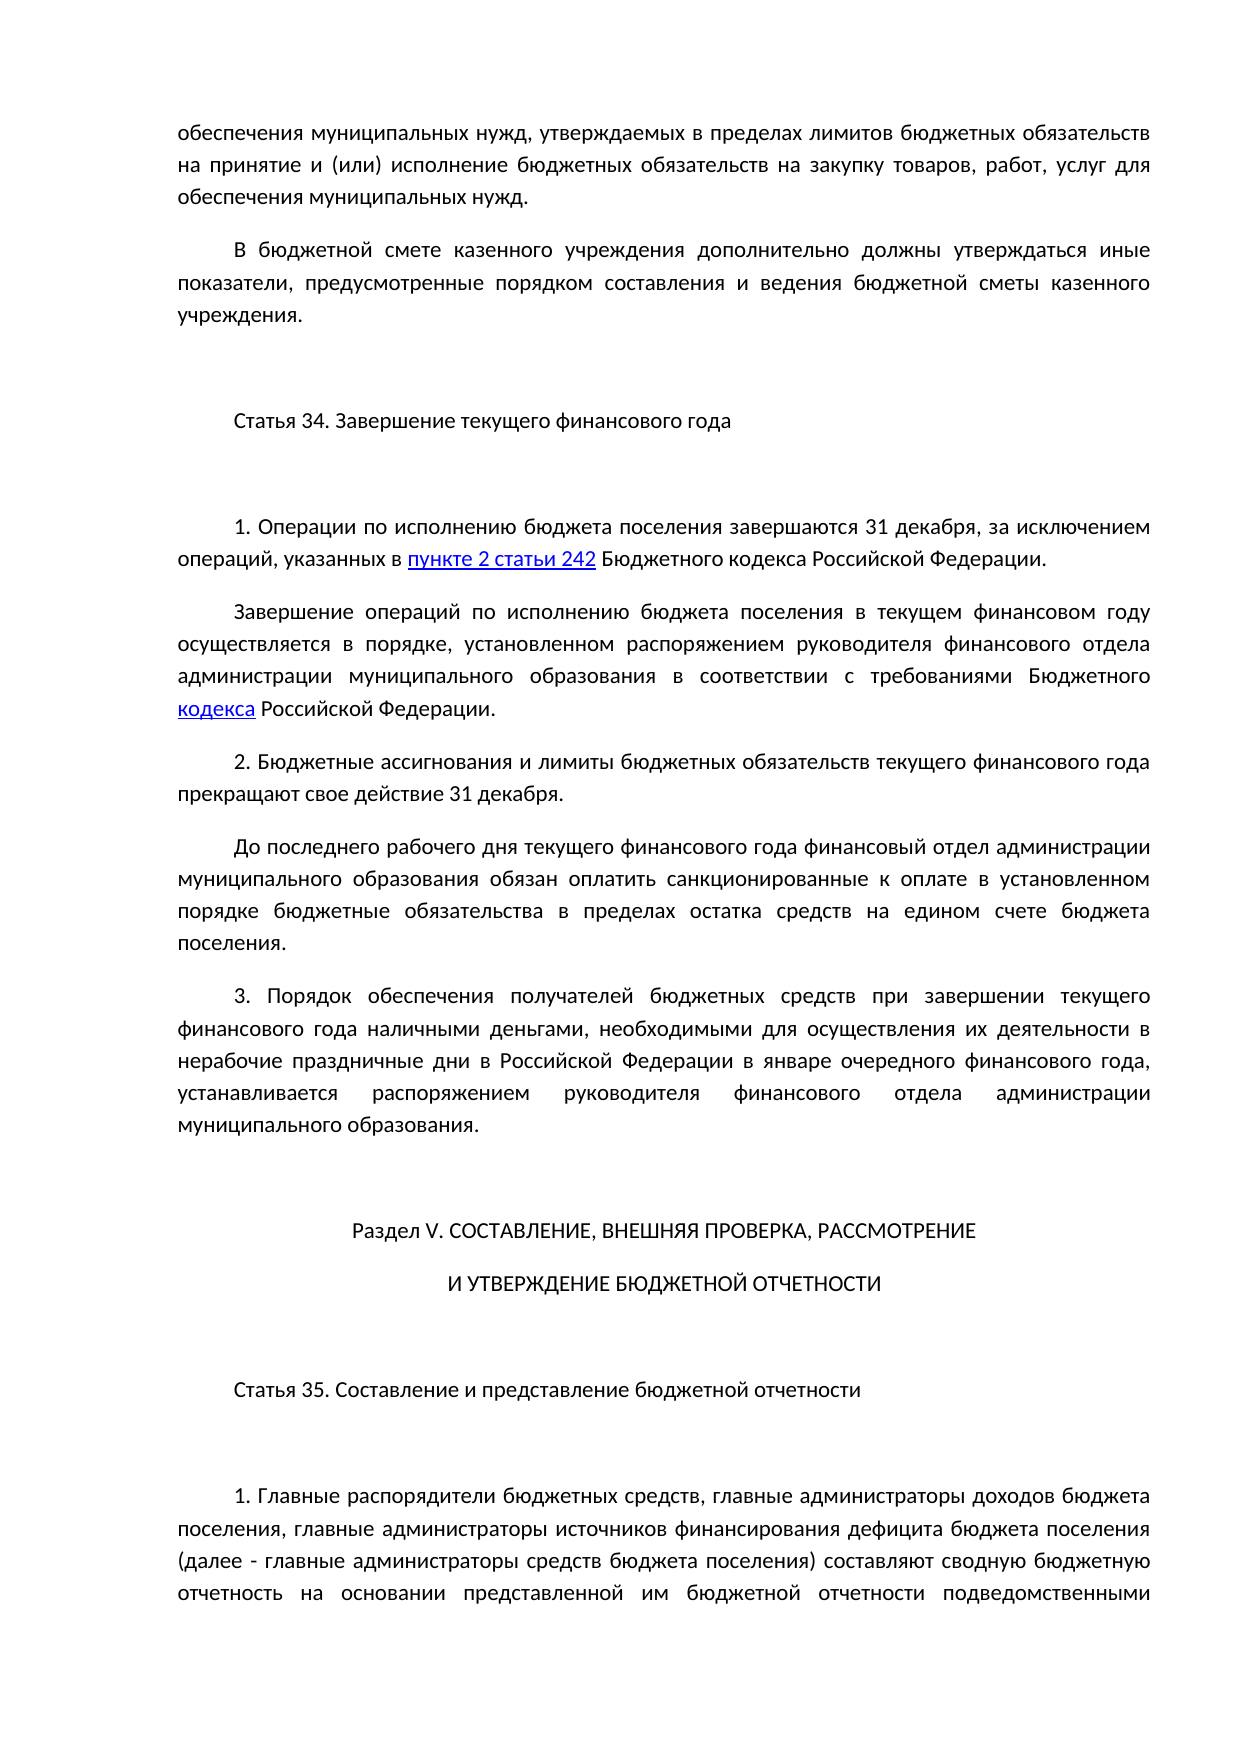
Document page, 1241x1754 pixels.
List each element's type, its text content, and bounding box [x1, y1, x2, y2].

text Статья 34. Завершение текущего финансового года [177, 406, 1152, 434]
text Статья 35. Составление и представление бюджетной отчетности [177, 1375, 1152, 1403]
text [177, 118, 1152, 211]
text В бюджетной смете казенного учреждения дополнительно должны утверждаться иные показатели, предусмотренные порядком составления и ведения бюджетной сметы казенного учреждения. [177, 236, 1152, 328]
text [177, 1481, 1152, 1606]
text 3. Порядок обеспечения получателей бюджетных средств при завершении текущего финансового года наличными деньгами, необходимыми для осуществления их деятельности в нерабочие праздничные дни в Российской Федерации в январе очередного финансового года, устанавливается распоряжением руководителя финансового отдела администрации муниципального образования. [177, 982, 1152, 1138]
text До последнего рабочего дня текущего финансового года финансовый отдел администрации муниципального образования обязан оплатить санкционированные к оплате в установленном порядке бюджетные обязательства в пределах остатка средств на едином счете бюджета поселения. [177, 832, 1152, 957]
text Завершение операций по исполнению бюджета поселения в текущем финансовом году осуществляется в порядке, установленном распоряжением руководителя финансового отдела администрации муниципального образования в соответствии с требованиями Бюджетного кодекса Российской Федерации. [177, 597, 1152, 722]
text 1. Операции по исполнению бюджета поселения завершаются 31 декабря, за исключением операций, указанных в пункте 2 статьи 242 Бюджетного кодекса Российской Федерации. [177, 512, 1152, 572]
text Раздел V. СОСТАВЛЕНИЕ, ВНЕШНЯЯ ПРОВЕРКА, РАССМОТРЕНИЕ [177, 1216, 1152, 1244]
text И УТВЕРЖДЕНИЕ БЮДЖЕТНОЙ ОТЧЕТНОСТИ [177, 1269, 1152, 1297]
text 2. Бюджетные ассигнования и лимиты бюджетных обязательств текущего финансового года прекращают свое действие 31 декабря. [177, 747, 1152, 807]
